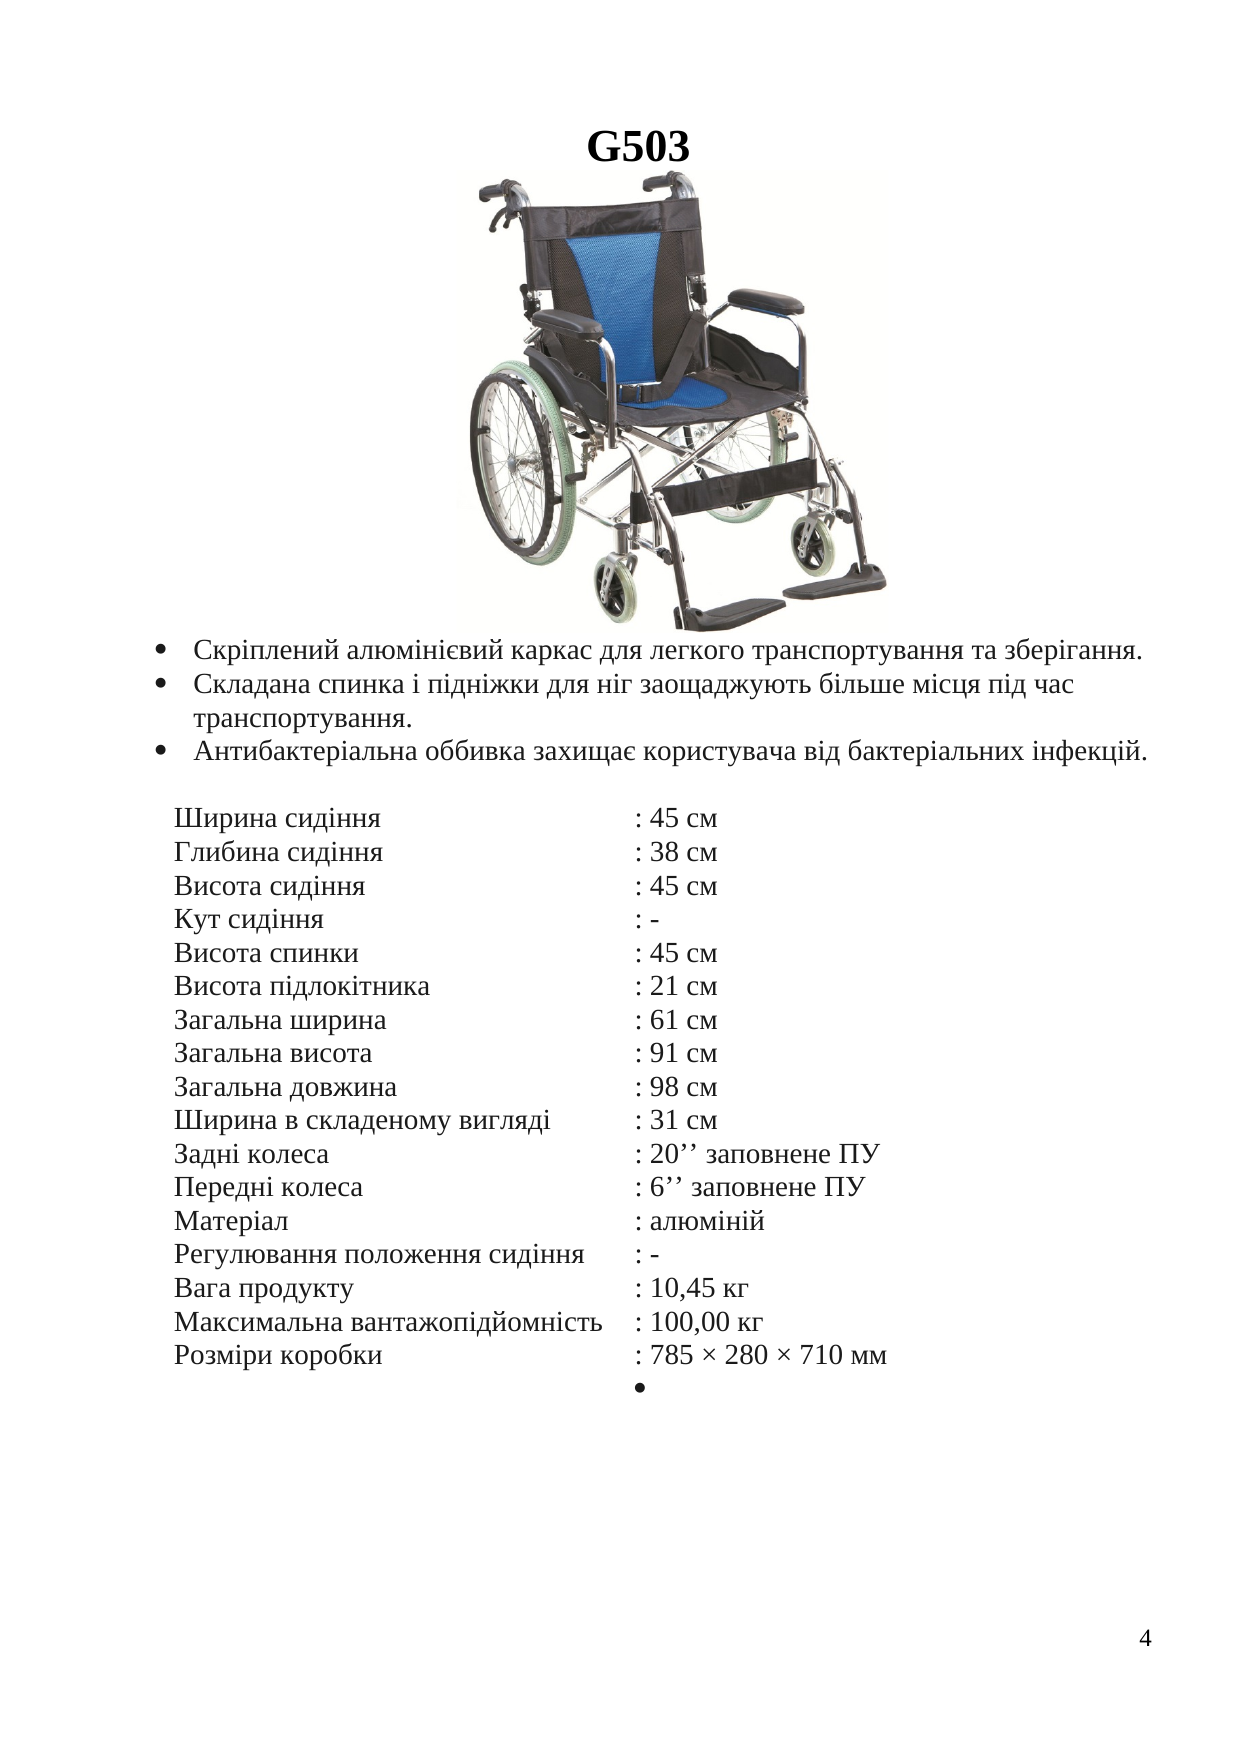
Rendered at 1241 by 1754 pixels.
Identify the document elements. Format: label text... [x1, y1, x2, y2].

table_cell Регулювання положення сидіння [163, 1237, 623, 1270]
table_cell : 91 см [623, 1035, 1135, 1069]
table_cell : 20’’ заповнене ПУ [623, 1136, 1135, 1169]
table_cell Вага продукту [163, 1270, 623, 1304]
table_cell Загальна ширина [163, 1002, 623, 1035]
table_header : 45 см [623, 801, 1135, 834]
table_cell : 61 см [623, 1002, 1135, 1035]
table_cell Глибина сидіння [163, 834, 623, 868]
table_cell Загальна висота [163, 1035, 623, 1069]
list Скріплений алюмінієвий каркас для легкого транспортування та зберігання. [156, 632, 1152, 666]
table_cell : 98 см [623, 1069, 1135, 1102]
table_cell : 38 см [623, 834, 1135, 868]
picture [456, 170, 889, 633]
table_cell : - [623, 901, 1135, 935]
table_cell : 45 см [623, 935, 1135, 968]
table_cell : алюміній [623, 1203, 1135, 1237]
table_cell : 45 см [623, 868, 1135, 901]
table_cell Матеріал [163, 1203, 623, 1237]
table_cell : 21 см [623, 968, 1135, 1002]
table_cell : 31 см [623, 1103, 1135, 1136]
table_cell Кут сидіння [163, 901, 623, 935]
list Антибактеріальна оббивка захищає користувача від бактеріальних інфекцій. [156, 733, 1152, 767]
table_cell : 6’’ заповнене ПУ [623, 1170, 1135, 1203]
list Складана спинка і підніжки для ніг заощаджують більше місця під час транспортування. [156, 666, 1152, 733]
table_cell Висота сидіння [163, 868, 623, 901]
table_cell : 785 × 280 × 710 мм [623, 1337, 1135, 1371]
table_cell Передні колеса [163, 1170, 623, 1203]
table_cell Розміри коробки [163, 1337, 623, 1371]
table_cell Задні колеса [163, 1136, 623, 1169]
table_cell : - [623, 1237, 1135, 1270]
table_cell Ширина в складеному вигляді [163, 1103, 623, 1136]
table_cell Висота спинки [163, 935, 623, 968]
table_cell Максимальна вантажопідйомність [163, 1304, 623, 1337]
table_cell : 10,45 кг [623, 1270, 1135, 1304]
table_cell : 100,00 кг [623, 1304, 1135, 1337]
table_cell Висота підлокітника [163, 968, 623, 1002]
table_cell Загальна довжина [163, 1069, 623, 1102]
text G503 [118, 118, 1152, 171]
table_header Ширина сидіння [163, 801, 623, 834]
